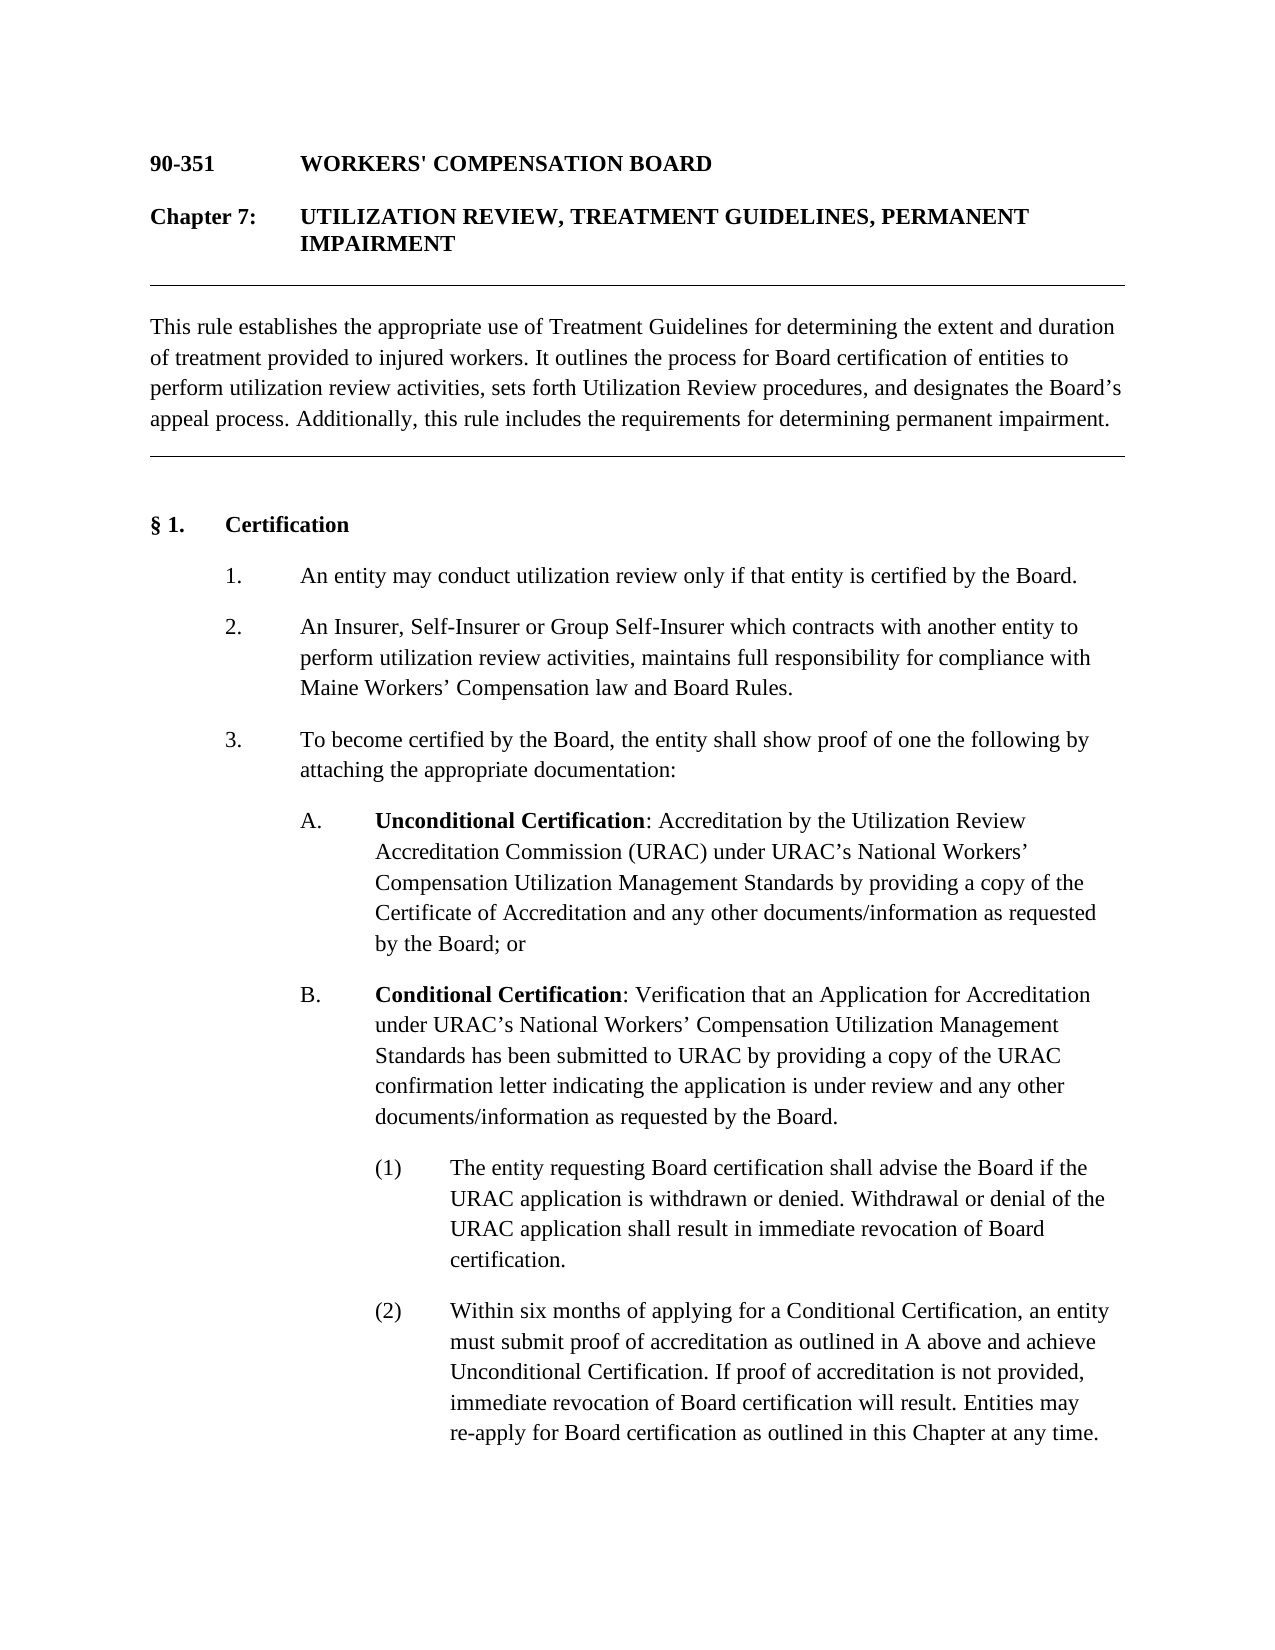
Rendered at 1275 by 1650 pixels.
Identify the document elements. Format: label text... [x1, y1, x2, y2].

text 1. An entity may conduct utilization review only if that entity is certified by the Board. [225, 562, 1125, 588]
text A. Unconditional Certification: Accreditation by the Utilization Review Accreditation Commission (URAC) under URAC’s National Workers’ Compensation Utilization Management Standards by providing a copy of the Certificate of Accreditation and any other documents/information as requested by the Board; or [300, 807, 1125, 956]
text § 1. Certification [150, 510, 1125, 537]
text B. Conditional Certification: Verification that an Application for Accreditation under URAC’s National Workers’ Compensation Utilization Management Standards has been submitted to URAC by providing a copy of the URAC confirmation letter indicating the application is under review and any other documents/information as requested by the Board. [300, 981, 1125, 1129]
text Chapter 7: UTILIZATION REVIEW, TREATMENT GUIDELINES, PERMANENT IMPAIRMENT [150, 203, 1125, 256]
text 90-351 WORKERS' COMPENSATION BOARD [150, 150, 1125, 177]
text This rule establishes the appropriate use of Treatment Guidelines for determining the extent and duration of treatment provided to injured workers. It outlines the process for Board certification of entities to perform utilization review activities, sets forth Utilization Review procedures, and designates the Board’s appeal process. Additionally, this rule includes the requirements for determining permanent impairment. [150, 313, 1125, 431]
text 3. To become certified by the Board, the entity shall show proof of one the following by attaching the appropriate documentation: [225, 726, 1125, 783]
text (2) Within six months of applying for a Conditional Certification, an entity must submit proof of accreditation as outlined in A above and achieve Unconditional Certification. If proof of accreditation is not provided, immediate revocation of Board certification will result. Entities may re-apply for Board certification as outlined in this Chapter at any time. [375, 1297, 1125, 1446]
text 2. An Insurer, Self-Insurer or Group Self-Insurer which contracts with another entity to perform utilization review activities, maintains full responsibility for compliance with Maine Workers’ Compensation law and Board Rules. [225, 613, 1125, 701]
text (1) The entity requesting Board certification shall advise the Board if the URAC application is withdrawn or denied. Withdrawal or denial of the URAC application shall result in immediate revocation of Board certification. [375, 1154, 1125, 1272]
